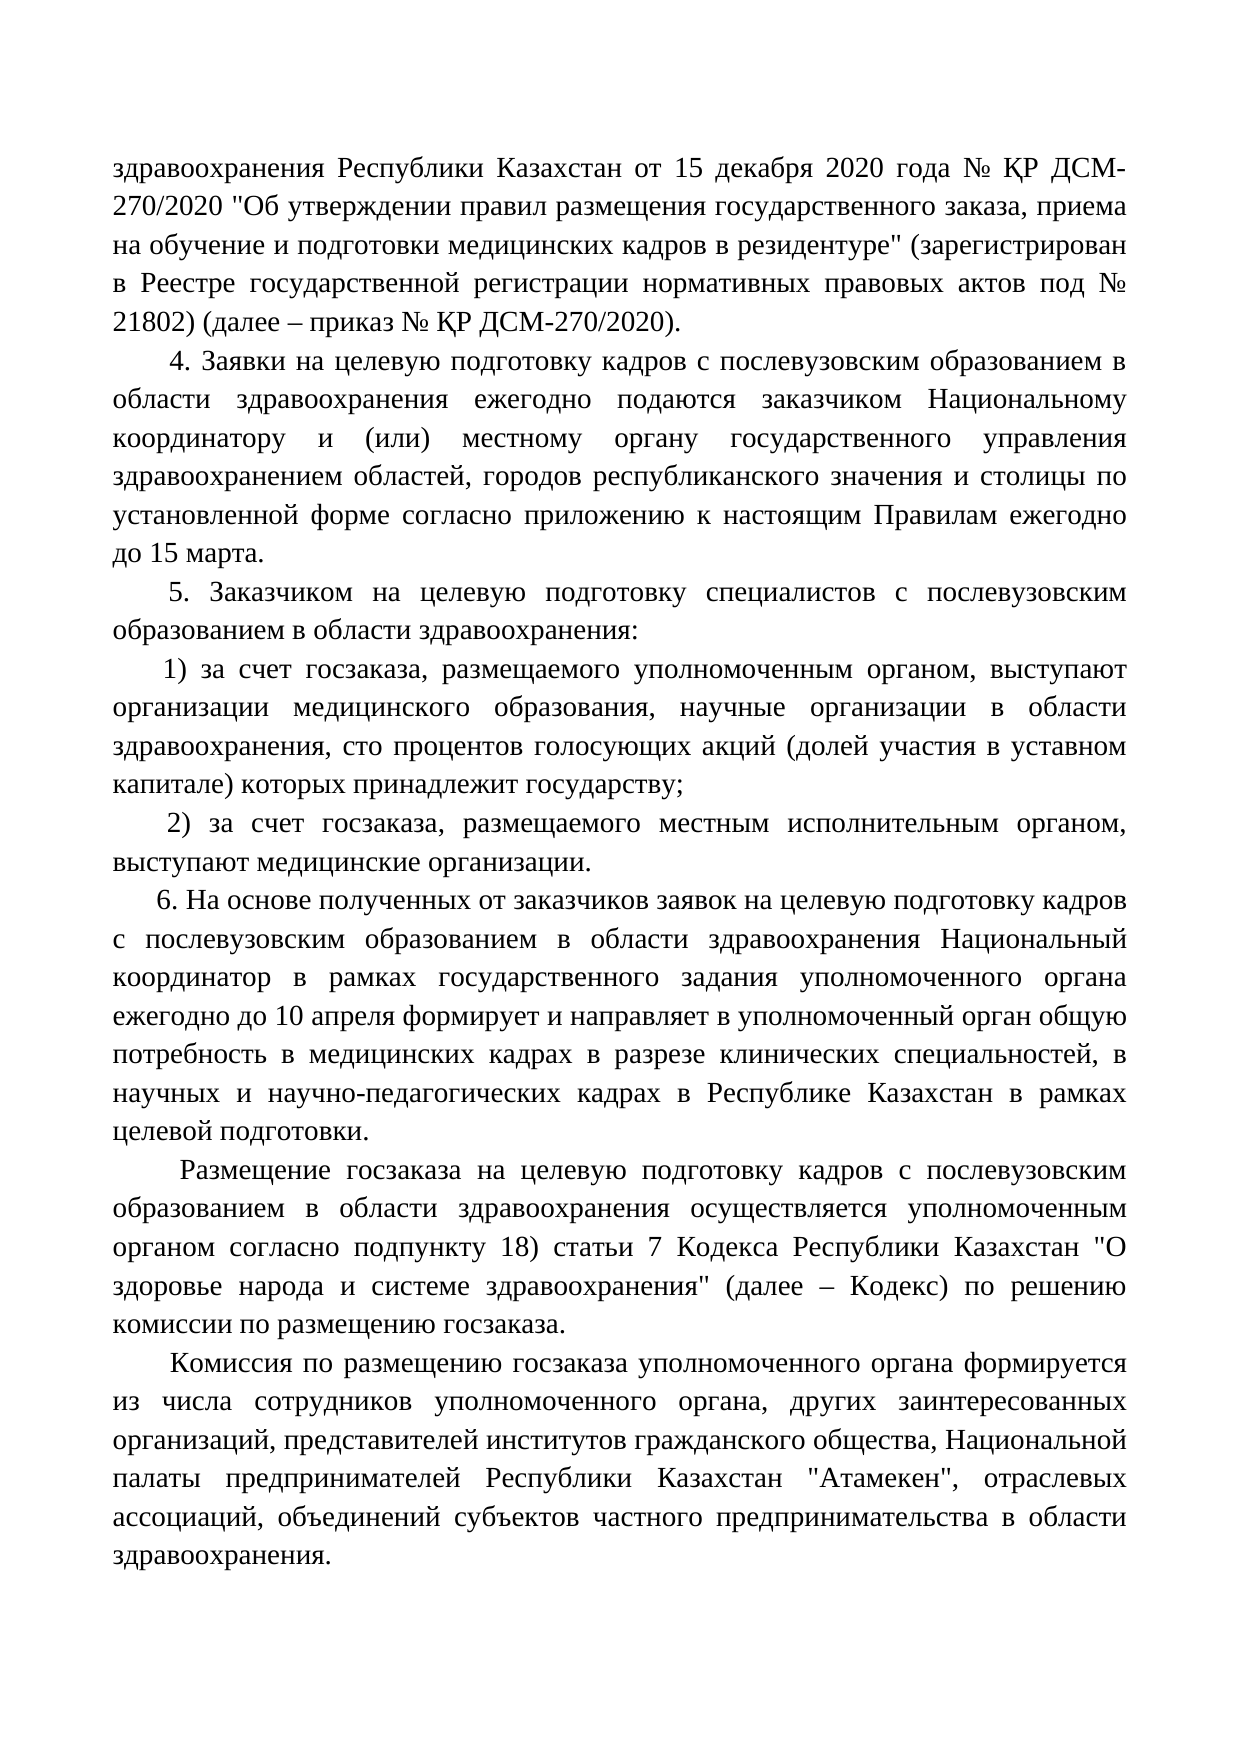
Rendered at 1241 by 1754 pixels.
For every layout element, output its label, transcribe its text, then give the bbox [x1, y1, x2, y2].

text 6. На основе полученных от заказчиков заявок на целевую подготовку кадров с послевузовским образованием в области здравоохранения Национальный координатор в рамках государственного задания уполномоченного органа ежегодно до 10 апреля формирует и направляет в уполномоченный орган общую потребность в медицинских кадрах в разрезе клинических специальностей, в научных и научно-педагогических кадрах в Республике Казахстан в рамках целевой подготовки. [112, 882, 1128, 1147]
text 5. Заказчиком на целевую подготовку специалистов с послевузовским образованием в области здравоохранения: [112, 574, 1128, 646]
text 2) за счет госзаказа, размещаемого местным исполнительным органом, выступают медицинские организации. [112, 805, 1128, 877]
text Комиссия по размещению госзаказа уполномоченного органа формируется из числа сотрудников уполномоченного органа, других заинтересованных организаций, представителей институтов гражданского общества, Национальной палаты предпринимателей Республики Казахстан "Атамекен", отраслевых ассоциаций, объединений субъектов частного предпринимательства в области здравоохранения. [112, 1345, 1128, 1571]
text 4. Заявки на целевую подготовку кадров с послевузовским образованием в области здравоохранения ежегодно подаются заказчиком Национальному координатору и (или) местному органу государственного управления здравоохранением областей, городов республиканского значения и столицы по установленной форме согласно приложению к настоящим Правилам ежегодно до 15 марта. [112, 343, 1128, 569]
text 1) за счет госзаказа, размещаемого уполномоченным органом, выступают организации медицинского образования, научные организации в области здравоохранения, сто процентов голосующих акций (долей участия в уставном капитале) которых принадлежит государству; [112, 651, 1128, 800]
text Размещение госзаказа на целевую подготовку кадров с послевузовским образованием в области здравоохранения осуществляется уполномоченным органом согласно подпункту 18) статьи 7 Кодекса Республики Казахстан "О здоровье народа и системе здравоохранения" (далее – Кодекс) по решению комиссии по размещению госзаказа. [112, 1152, 1128, 1340]
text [112, 150, 1128, 338]
